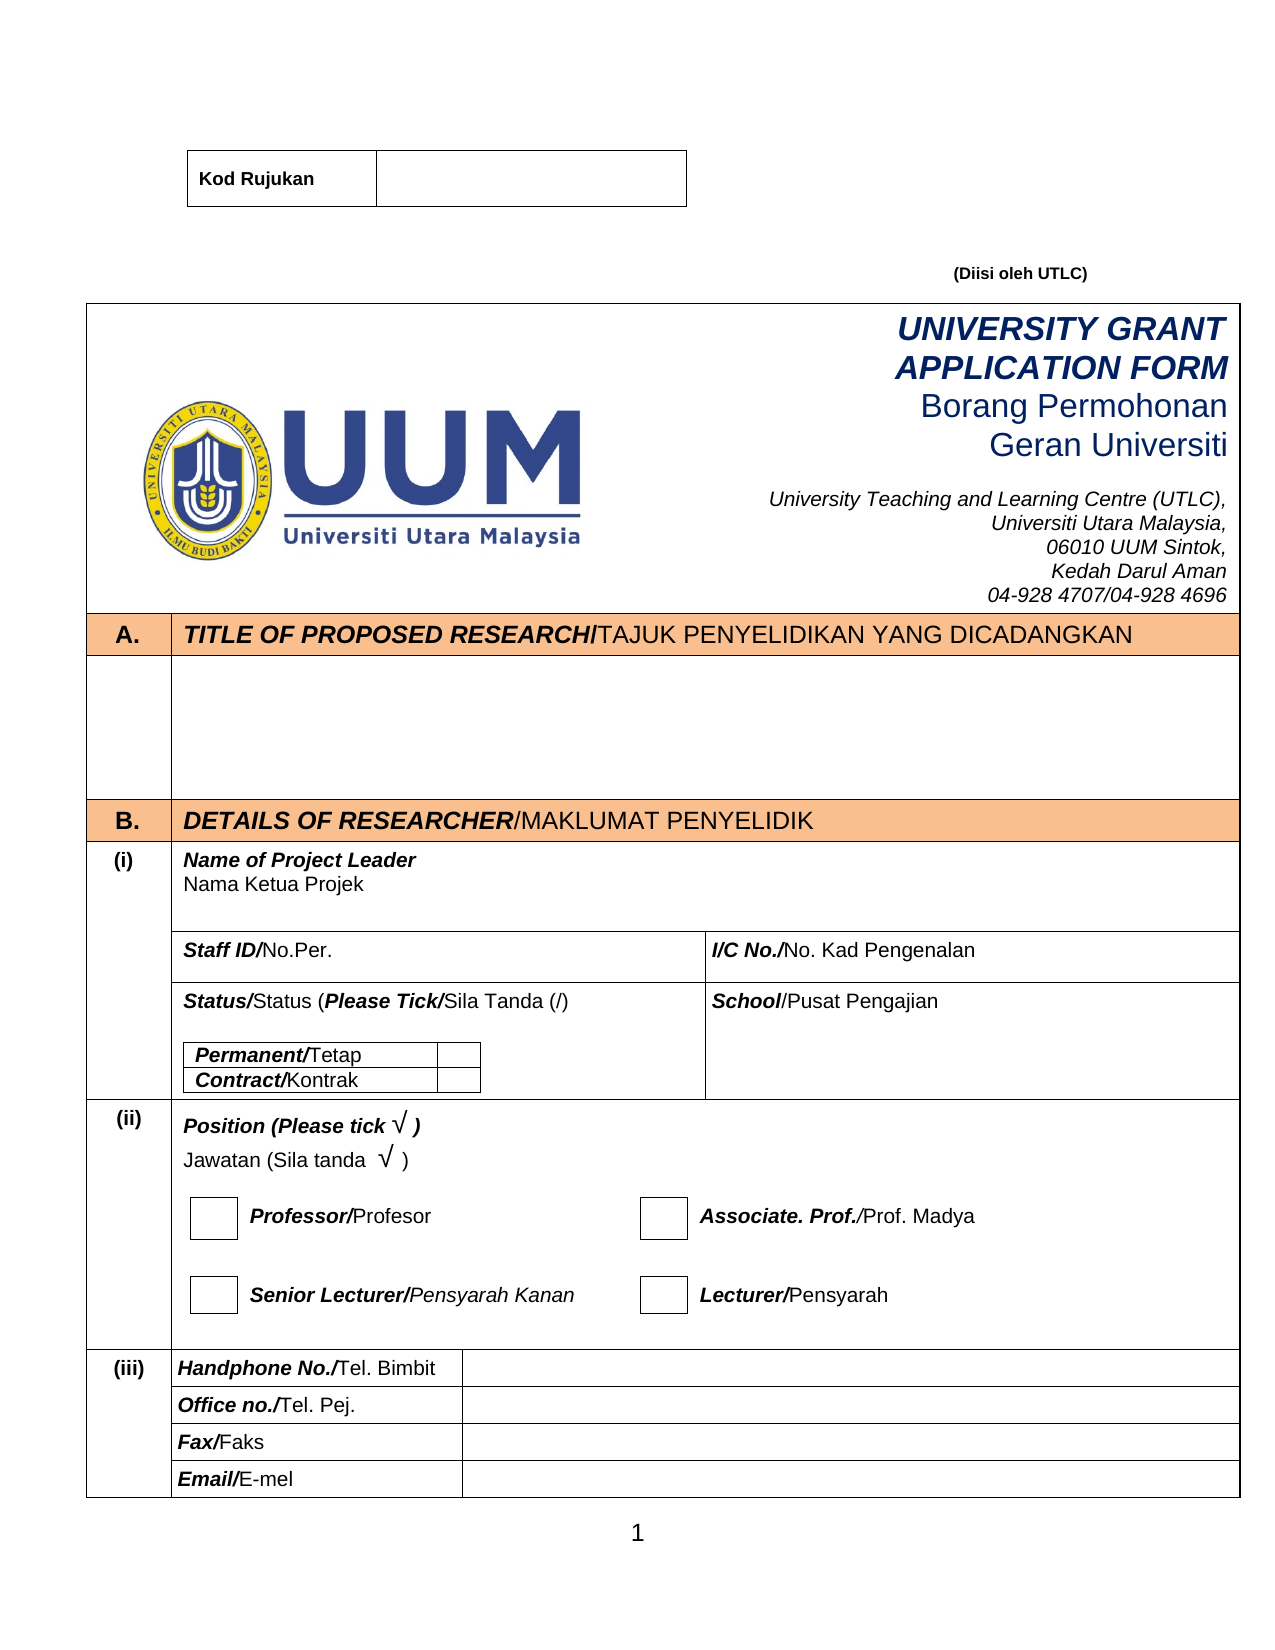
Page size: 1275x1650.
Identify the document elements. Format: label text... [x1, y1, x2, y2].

table_cell Fax/Faks [172, 1424, 462, 1460]
table_cell (iii) [87, 1350, 171, 1497]
table_cell [87, 800, 171, 841]
table_cell (ii) [87, 1100, 171, 1349]
table_cell I/C No./No. Kad Pengenalan [706, 932, 1239, 982]
table_cell Position (Please tick √ ) Jawatan (Sila tanda √ ) [172, 1100, 1239, 1349]
table_cell Office no./Tel. Pej. [172, 1387, 462, 1423]
table_cell [463, 1461, 1239, 1497]
table_cell (i) [87, 842, 171, 1099]
table_cell TITLE OF PROPOSED RESEARCH/TAJUK PENYELIDIKAN YANG DICADANGKAN [172, 614, 1239, 655]
table_header [377, 151, 686, 206]
table_cell [172, 656, 1239, 799]
table_cell [87, 656, 171, 799]
table_header Kod Rujukan [188, 151, 376, 206]
table_cell Name of Project Leader Nama Ketua Projek [172, 842, 1239, 931]
picture [131, 378, 598, 576]
table_cell Status/Status (Please Tick/Sila Tanda (/) [172, 983, 705, 1099]
table_cell Handphone No./Tel. Bimbit [172, 1350, 462, 1386]
table_header UNIVERSITY GRANT APPLICATION FORM Borang Permohonan Geran Universiti University Teaching and Learning Centre (UTLC), Universiti Utara Malaysia, 06010 UUM Sintok, Kedah Darul Aman 04-928 4707/04-928 4696 [87, 304, 1239, 613]
table_cell [87, 614, 171, 655]
table_cell School/Pusat Pengajian [706, 983, 1239, 1099]
table_cell DETAILS OF RESEARCHER/MAKLUMAT PENYELIDIK [172, 800, 1239, 841]
table_cell Staff ID/No.Per. [172, 932, 705, 982]
table_cell [463, 1387, 1239, 1423]
table_cell [463, 1350, 1239, 1386]
table_cell [463, 1424, 1239, 1460]
text (Diisi oleh UTLC) [187, 264, 1087, 283]
table_cell Email/E-mel [172, 1461, 462, 1497]
